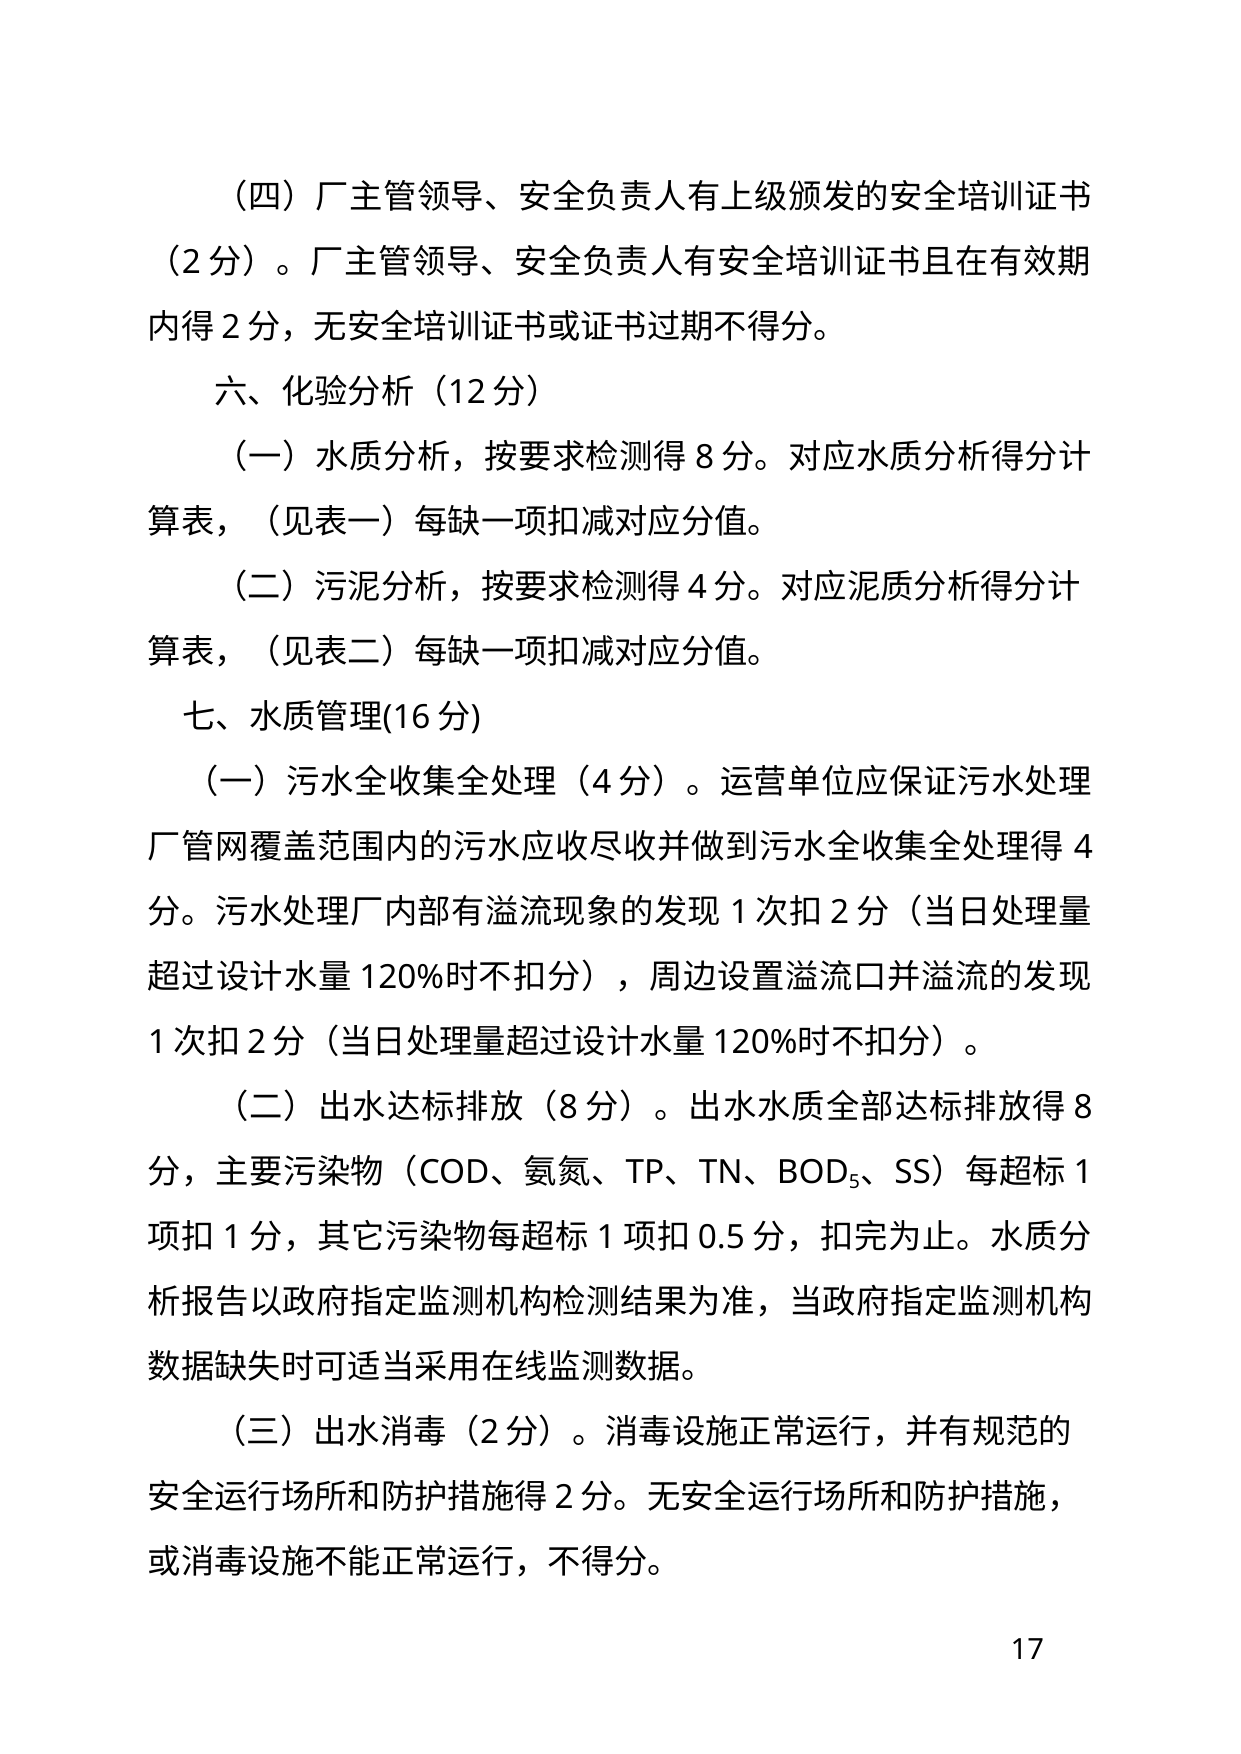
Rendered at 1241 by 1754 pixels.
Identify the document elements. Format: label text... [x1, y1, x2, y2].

text （四）厂主管领导、安全负责人有上级颁发的安全培训证书（2分）。厂主管领导、安全负责人有安全培训证书且在有效期内得2分，无安全培训证书或证书过期不得分。 [148, 162, 1092, 357]
text （一）水质分析，按要求检测得8分。对应水质分析得分计算表，（见表一）每缺一项扣减对应分值。 [148, 422, 1092, 552]
text 七、水质管理(16分) [148, 682, 1092, 747]
text （一）污水全收集全处理（4分）。运营单位应保证污水处理厂管网覆盖范围内的污水应收尽收并做到污水全收集全处理得4分。污水处理厂内部有溢流现象的发现1次扣2分（当日处理量超过设计水量120%时不扣分），周边设置溢流口并溢流的发现1次扣2分（当日处理量超过设计水量120%时不扣分）。 [148, 747, 1092, 1072]
text （三）出水消毒（2分）。消毒设施正常运行，并有规范的安全运行场所和防护措施得2分。无安全运行场所和防护措施，或消毒设施不能正常运行，不得分。 [148, 1397, 1092, 1592]
text （二）出水达标排放（8分）。出水水质全部达标排放得8分，主要污染物（COD、氨氮、TP、TN、BOD5、SS）每超标1项扣1分，其它污染物每超标1项扣0.5分，扣完为止。水质分析报告以政府指定监测机构检测结果为准，当政府指定监测机构数据缺失时可适当采用在线监测数据。 [148, 1072, 1092, 1397]
text 六、化验分析（12分） [148, 357, 1092, 422]
text （二）污泥分析，按要求检测得4分。对应泥质分析得分计算表，（见表二）每缺一项扣减对应分值。 [148, 552, 1092, 682]
